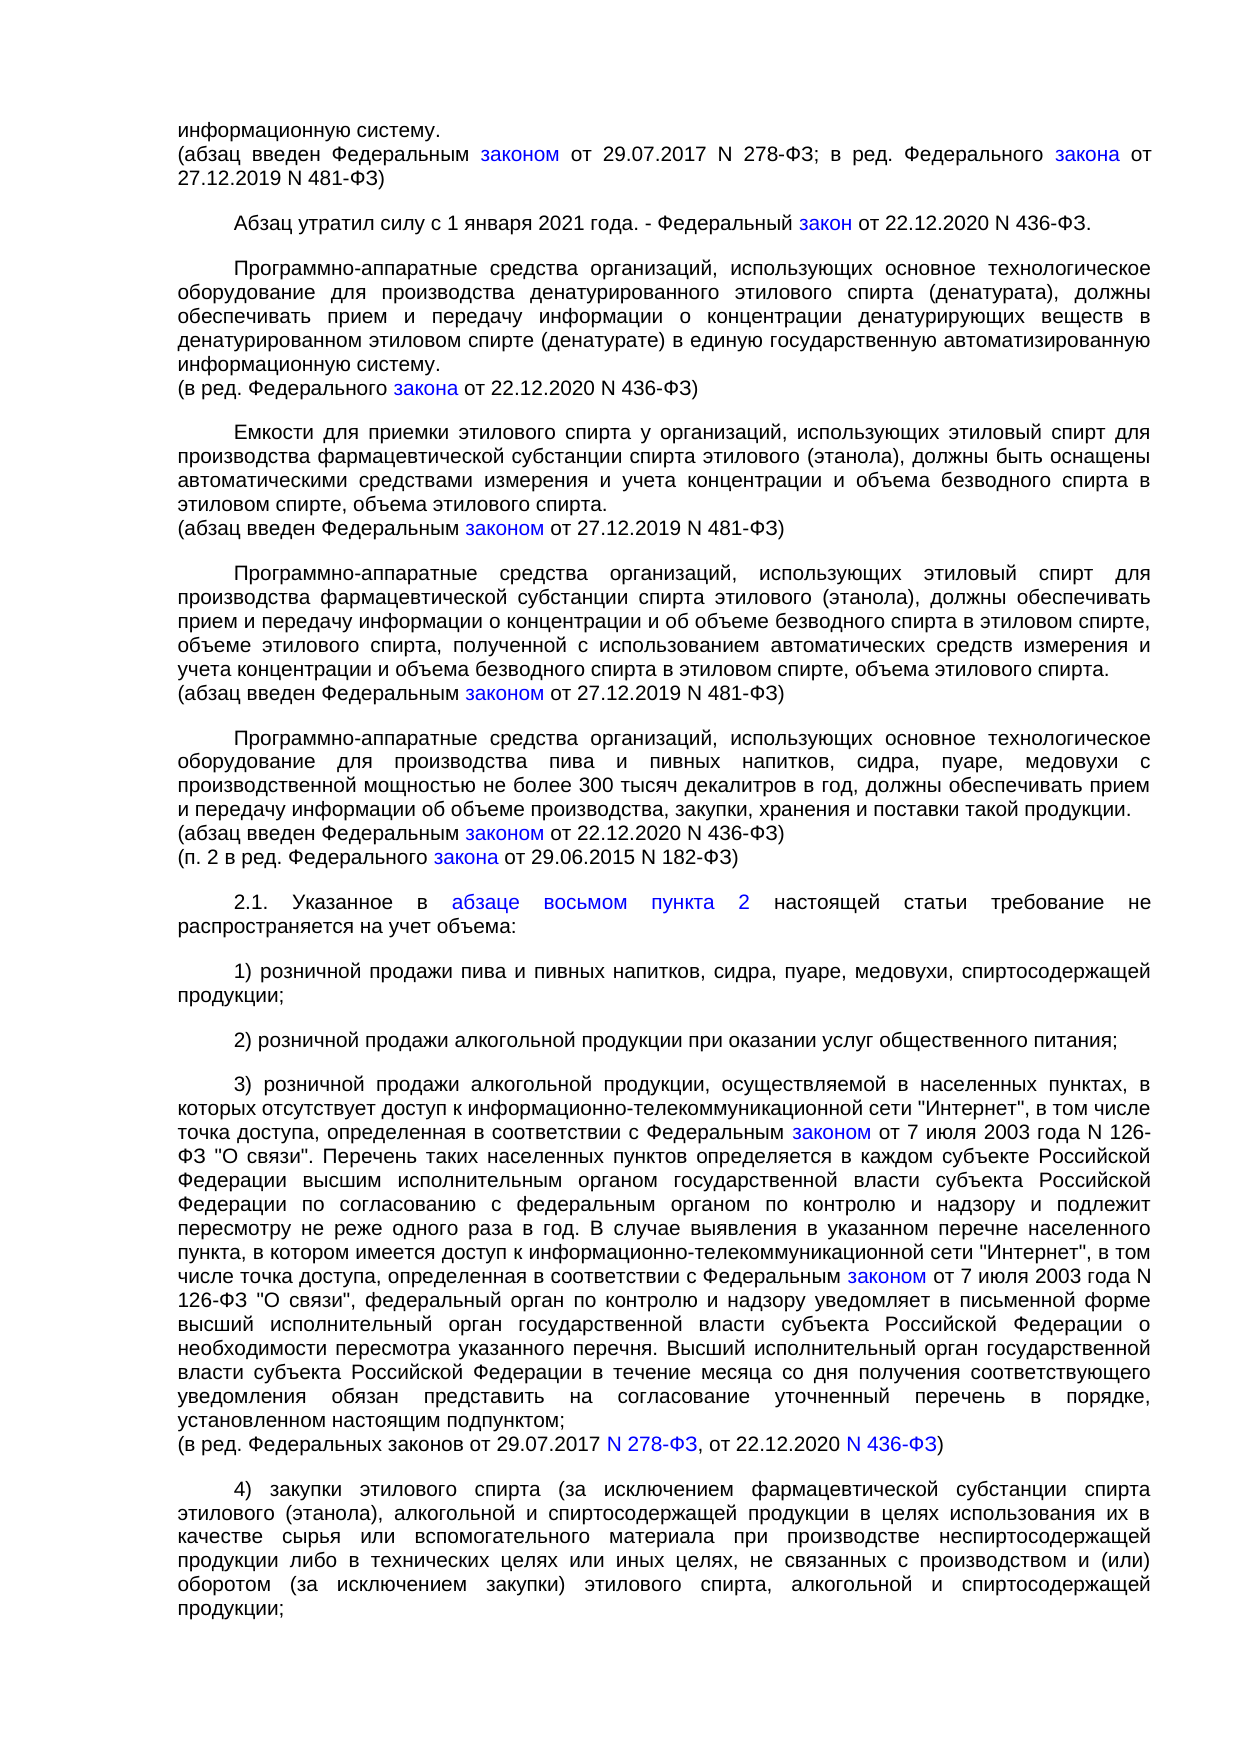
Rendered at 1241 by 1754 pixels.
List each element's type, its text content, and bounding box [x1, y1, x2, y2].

text Программно-аппаратные средства организаций, использующих этиловый спирт для производства фармацевтической субстанции спирта этилового (этанола), должны обеспечивать прием и передачу информации о концентрации и об объеме безводного спирта в этиловом спирте, объеме этилового спирта, полученной с использованием автоматических средств измерения и учета концентрации и объема безводного спирта в этиловом спирте, объема этилового спирта. [177, 561, 1152, 681]
text 4) закупки этилового спирта (за исключением фармацевтической субстанции спирта этилового (этанола), алкогольной и спиртосодержащей продукции в целях использования их в качестве сырья или вспомогательного материала при производстве неспиртосодержащей продукции либо в технических целях или иных целях, не связанных с производством и (или) оборотом (за исключением закупки) этилового спирта, алкогольной и спиртосодержащей продукции; [177, 1476, 1152, 1620]
text (абзац введен Федеральным законом от 29.07.2017 N 278-ФЗ; в ред. Федерального закона от 27.12.2019 N 481-ФЗ) [177, 142, 1152, 190]
text (в ред. Федеральных законов от 29.07.2017 N 278-ФЗ, от 22.12.2020 N 436-ФЗ) [177, 1432, 1152, 1456]
text 1) розничной продажи пива и пивных напитков, сидра, пуаре, медовухи, спиртосодержащей продукции; [177, 959, 1152, 1007]
text (абзац введен Федеральным законом от 22.12.2020 N 436-ФЗ) [177, 821, 1152, 845]
text Программно-аппаратные средства организаций, использующих основное технологическое оборудование для производства пива и пивных напитков, сидра, пуаре, медовухи с производственной мощностью не более 300 тысяч декалитров в год, должны обеспечивать прием и передачу информации об объеме производства, закупки, хранения и поставки такой продукции. [177, 725, 1152, 821]
text 2) розничной продажи алкогольной продукции при оказании услуг общественного питания; [177, 1027, 1152, 1051]
text (п. 2 в ред. Федерального закона от 29.06.2015 N 182-ФЗ) [177, 845, 1152, 869]
text (в ред. Федерального закона от 22.12.2020 N 436-ФЗ) [177, 375, 1152, 399]
text Емкости для приемки этилового спирта у организаций, использующих этиловый спирт для производства фармацевтической субстанции спирта этилового (этанола), должны быть оснащены автоматическими средствами измерения и учета концентрации и объема безводного спирта в этиловом спирте, объема этилового спирта. [177, 420, 1152, 516]
text (абзац введен Федеральным законом от 27.12.2019 N 481-ФЗ) [177, 681, 1152, 704]
text (абзац введен Федеральным законом от 27.12.2019 N 481-ФЗ) [177, 516, 1152, 540]
text Абзац утратил силу с 1 января 2021 года. - Федеральный закон от 22.12.2020 N 436-ФЗ. [177, 211, 1152, 235]
text 2.1. Указанное в абзаце восьмом пункта 2 настоящей статьи требование не распространяется на учет объема: [177, 890, 1152, 938]
text 3) розничной продажи алкогольной продукции, осуществляемой в населенных пунктах, в которых отсутствует доступ к информационно-телекоммуникационной сети "Интернет", в том числе точка доступа, определенная в соответствии с Федеральным законом от 7 июля 2003 года N 126-ФЗ "О связи". Перечень таких населенных пунктов определяется в каждом субъекте Российской Федерации высшим исполнительным органом государственной власти субъекта Российской Федерации по согласованию с федеральным органом по контролю и надзору и подлежит пересмотру не реже одного раза в год. В случае выявления в указанном перечне населенного пункта, в котором имеется доступ к информационно-телекоммуникационной сети "Интернет", в том числе точка доступа, определенная в соответствии с Федеральным законом от 7 июля 2003 года N 126-ФЗ "О связи", федеральный орган по контролю и надзору уведомляет в письменной форме высший исполнительный орган государственной власти субъекта Российской Федерации о необходимости пересмотра указанного перечня. Высший исполнительный орган государственной власти субъекта Российской Федерации в течение месяца со дня получения соответствующего уведомления обязан представить на согласование уточненный перечень в порядке, установленном настоящим подпунктом; [177, 1072, 1152, 1432]
text Программно-аппаратные средства организаций, использующих основное технологическое оборудование для производства денатурированного этилового спирта (денатурата), должны обеспечивать прием и передачу информации о концентрации денатурирующих веществ в денатурированном этиловом спирте (денатурате) в единую государственную автоматизированную информационную систему. [177, 256, 1152, 375]
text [177, 118, 1152, 142]
